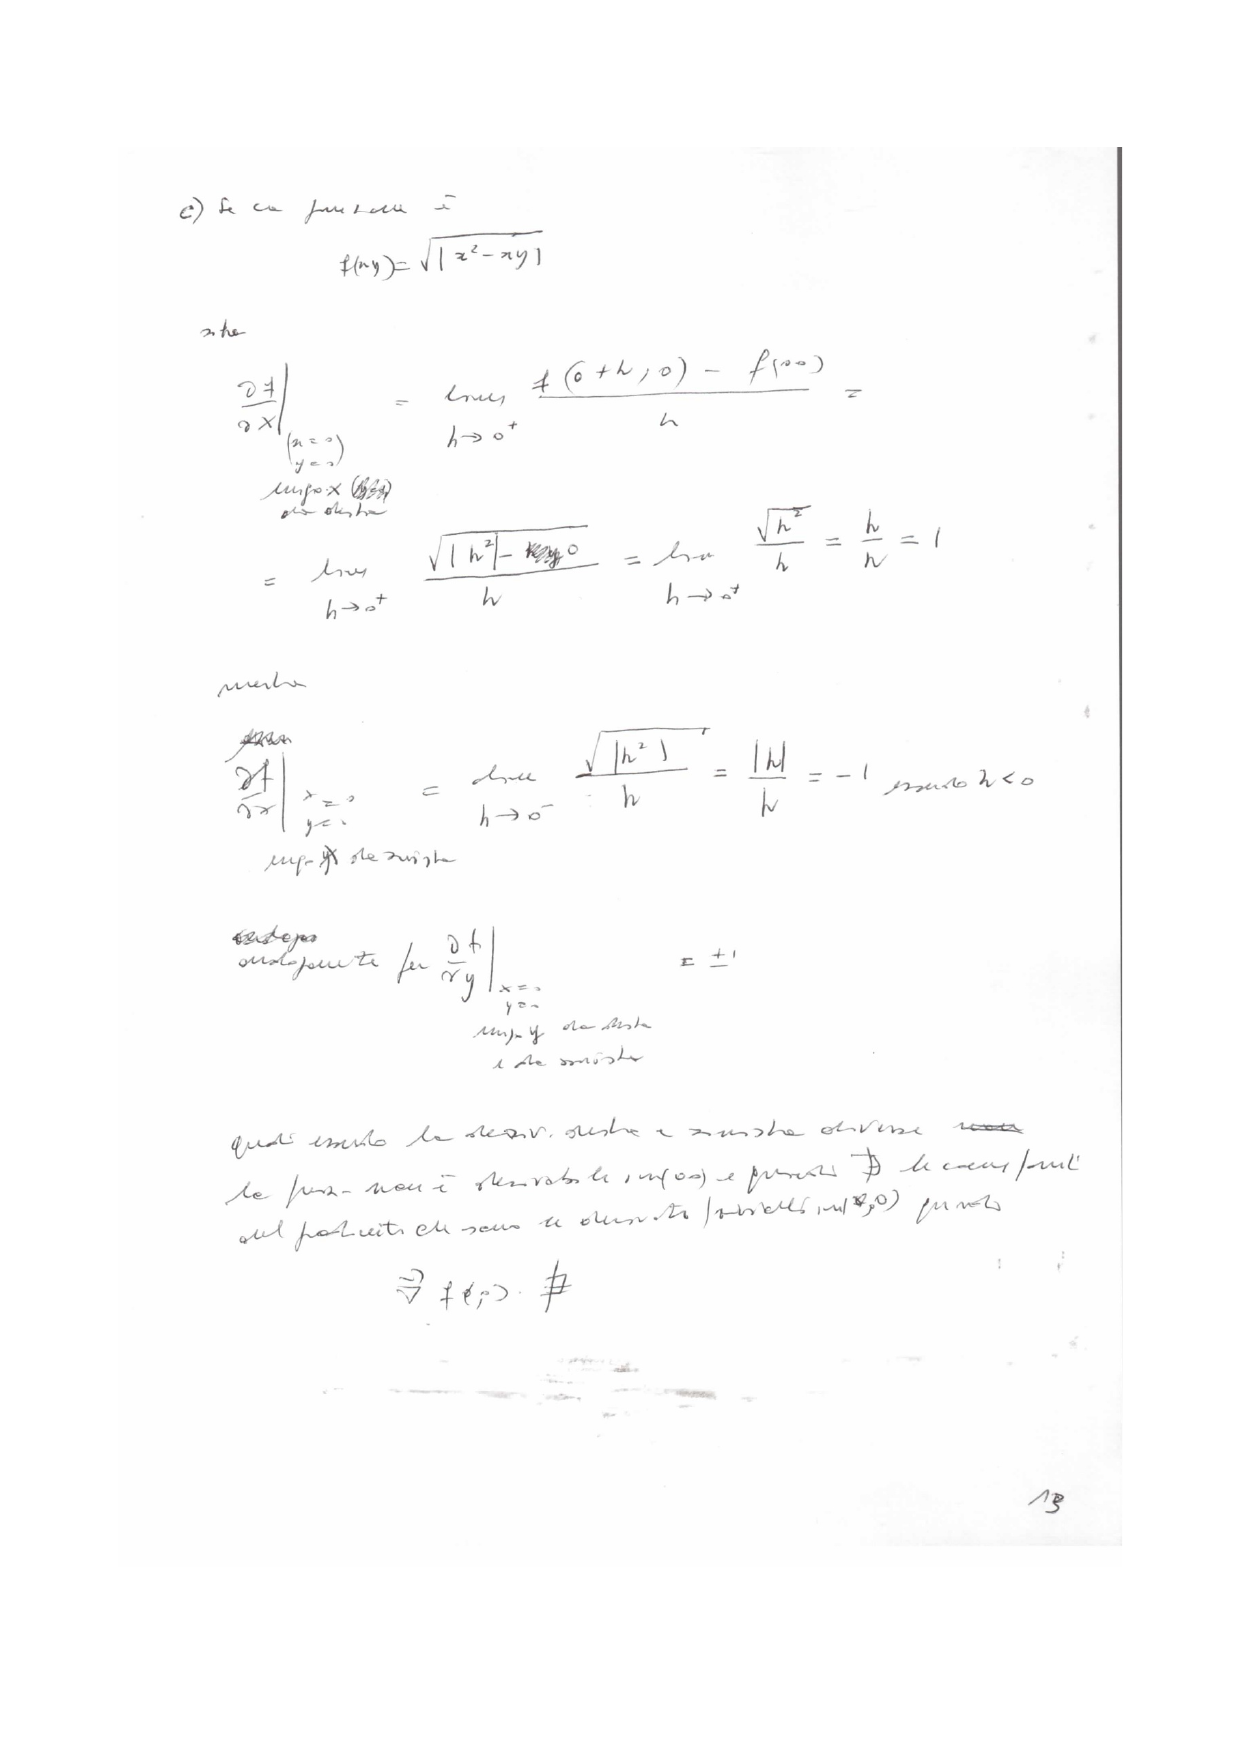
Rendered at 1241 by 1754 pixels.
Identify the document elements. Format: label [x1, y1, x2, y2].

picture [118, 147, 1123, 1567]
